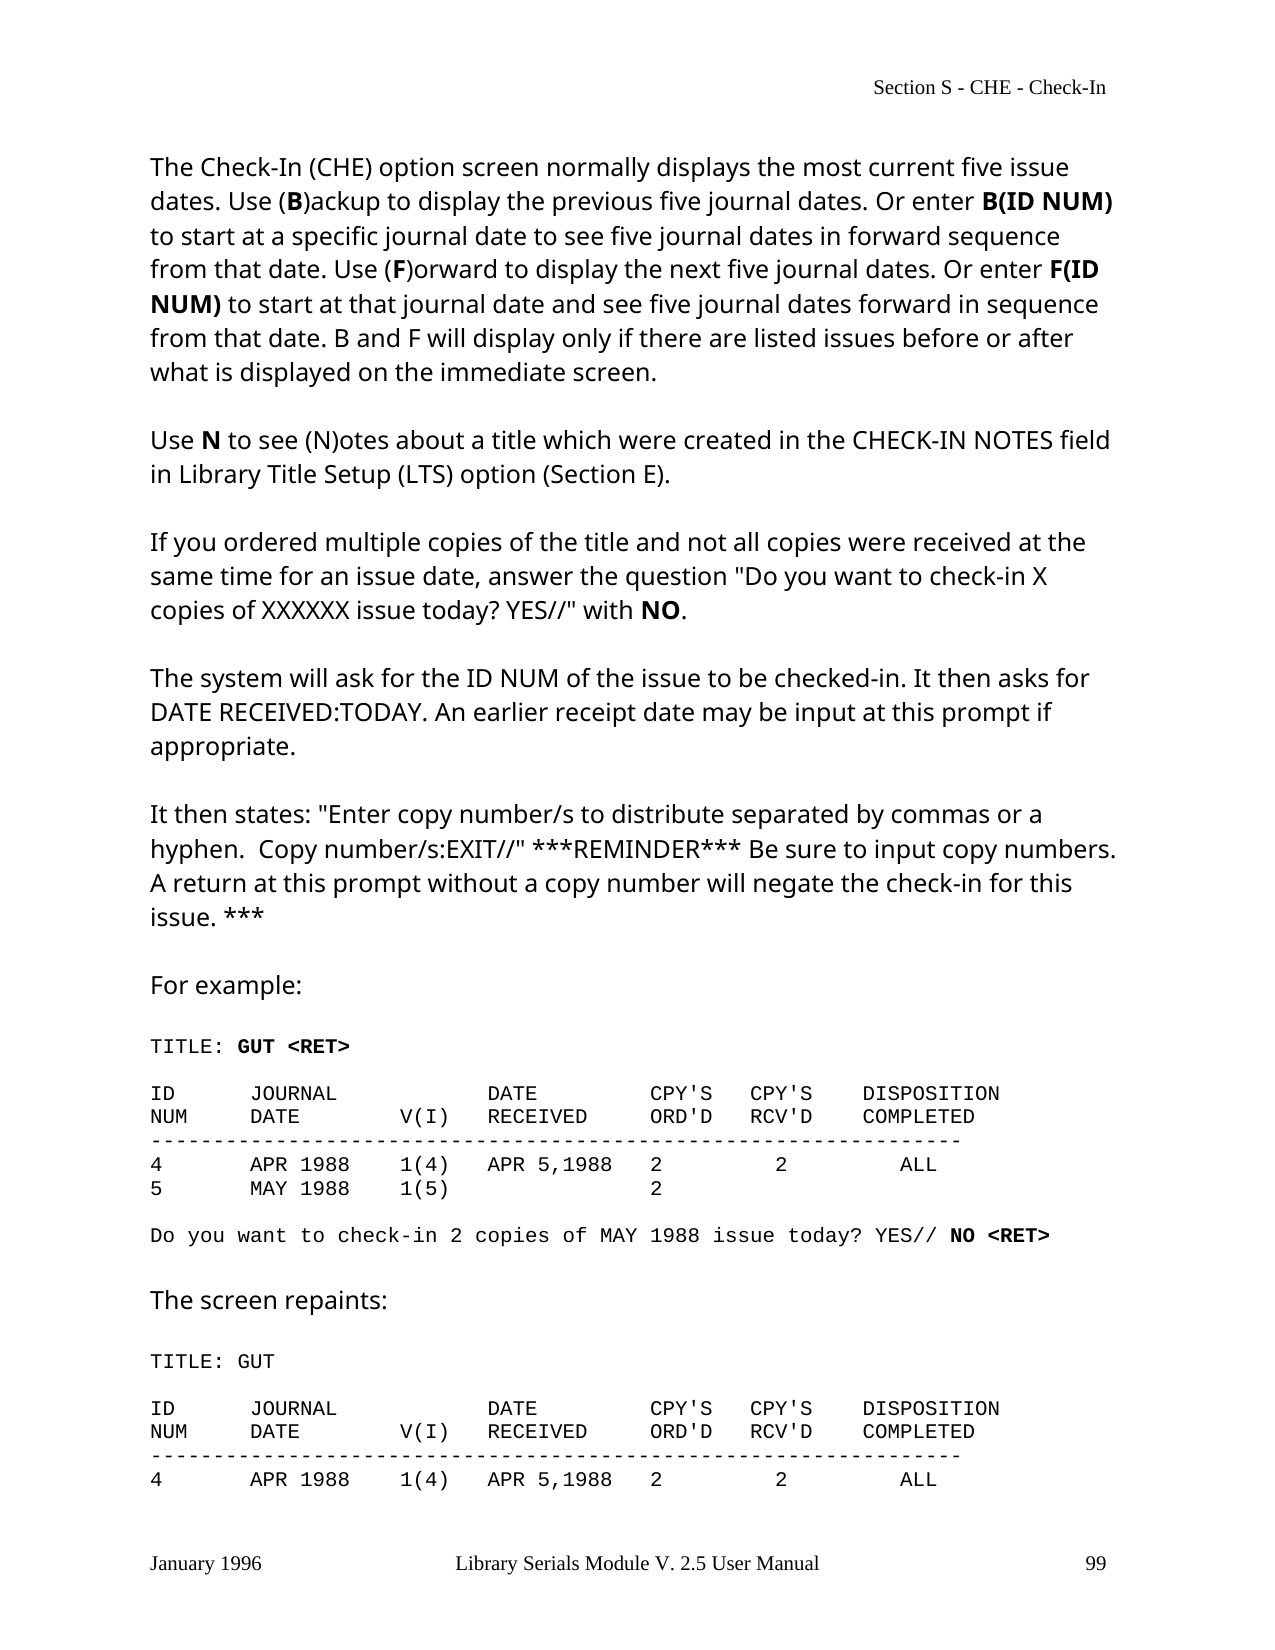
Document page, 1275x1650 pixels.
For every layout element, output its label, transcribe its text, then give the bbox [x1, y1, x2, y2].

text Use N to see (N)otes about a title which were created in the CHECK-IN NOTES field in Library Title Setup (LTS) option (Section E). [150, 422, 1125, 491]
text 4 APR 1988 1(4) APR 5,1988 2 2 ALL [150, 1154, 1125, 1177]
text Do you want to check-in 2 copies of MAY 1988 issue today? YES// NO <RET> [150, 1225, 1125, 1248]
text The system will ask for the ID NUM of the issue to be checked-in. It then asks for DATE RECEIVED:TODAY. An earlier receipt date may be input at this prompt if appropriate. [150, 661, 1125, 763]
text ID JOURNAL DATE CPY'S CPY'S DISPOSITION [150, 1083, 1125, 1107]
text If you ordered multiple copies of the title and not all copies were received at the same time for an issue date, answer the question "Do you want to check-in X copies of XXXXXX issue today? YES//" with NO. [150, 525, 1125, 627]
text TITLE: GUT <RET> [150, 1036, 1125, 1059]
text It then states: "Enter copy number/s to distribute separated by commas or a hyphen. Copy number/s:EXIT//" ***REMINDER*** Be sure to input copy numbers. A return at this prompt without a copy number will negate the check-in for this issue. *** [150, 797, 1125, 933]
text 4 APR 1988 1(4) APR 5,1988 2 2 ALL [150, 1469, 1125, 1492]
text The Check-In (CHE) option screen normally displays the most current five issue dates. Use (B)ackup to display the previous five journal dates. Or enter B(ID NUM) to start at a specific journal date to see five journal dates in forward sequence from that date. Use (F)orward to display the next five journal dates. Or enter F(ID NUM) to start at that journal date and see five journal dates forward in sequence from that date. B and F will display only if there are listed issues before or after what is displayed on the immediate screen. [150, 150, 1125, 388]
text 5 MAY 1988 1(5) 2 [150, 1177, 1125, 1201]
text ----------------------------------------------------------------- [150, 1130, 1125, 1154]
text For example: [150, 967, 1125, 1002]
text TITLE: GUT [150, 1351, 1125, 1374]
text NUM DATE V(I) RECEIVED ORD'D RCV'D COMPLETED [150, 1107, 1125, 1130]
text ----------------------------------------------------------------- [150, 1445, 1125, 1469]
text The screen repaints: [150, 1282, 1125, 1317]
text ID JOURNAL DATE CPY'S CPY'S DISPOSITION [150, 1398, 1125, 1422]
text NUM DATE V(I) RECEIVED ORD'D RCV'D COMPLETED [150, 1422, 1125, 1445]
